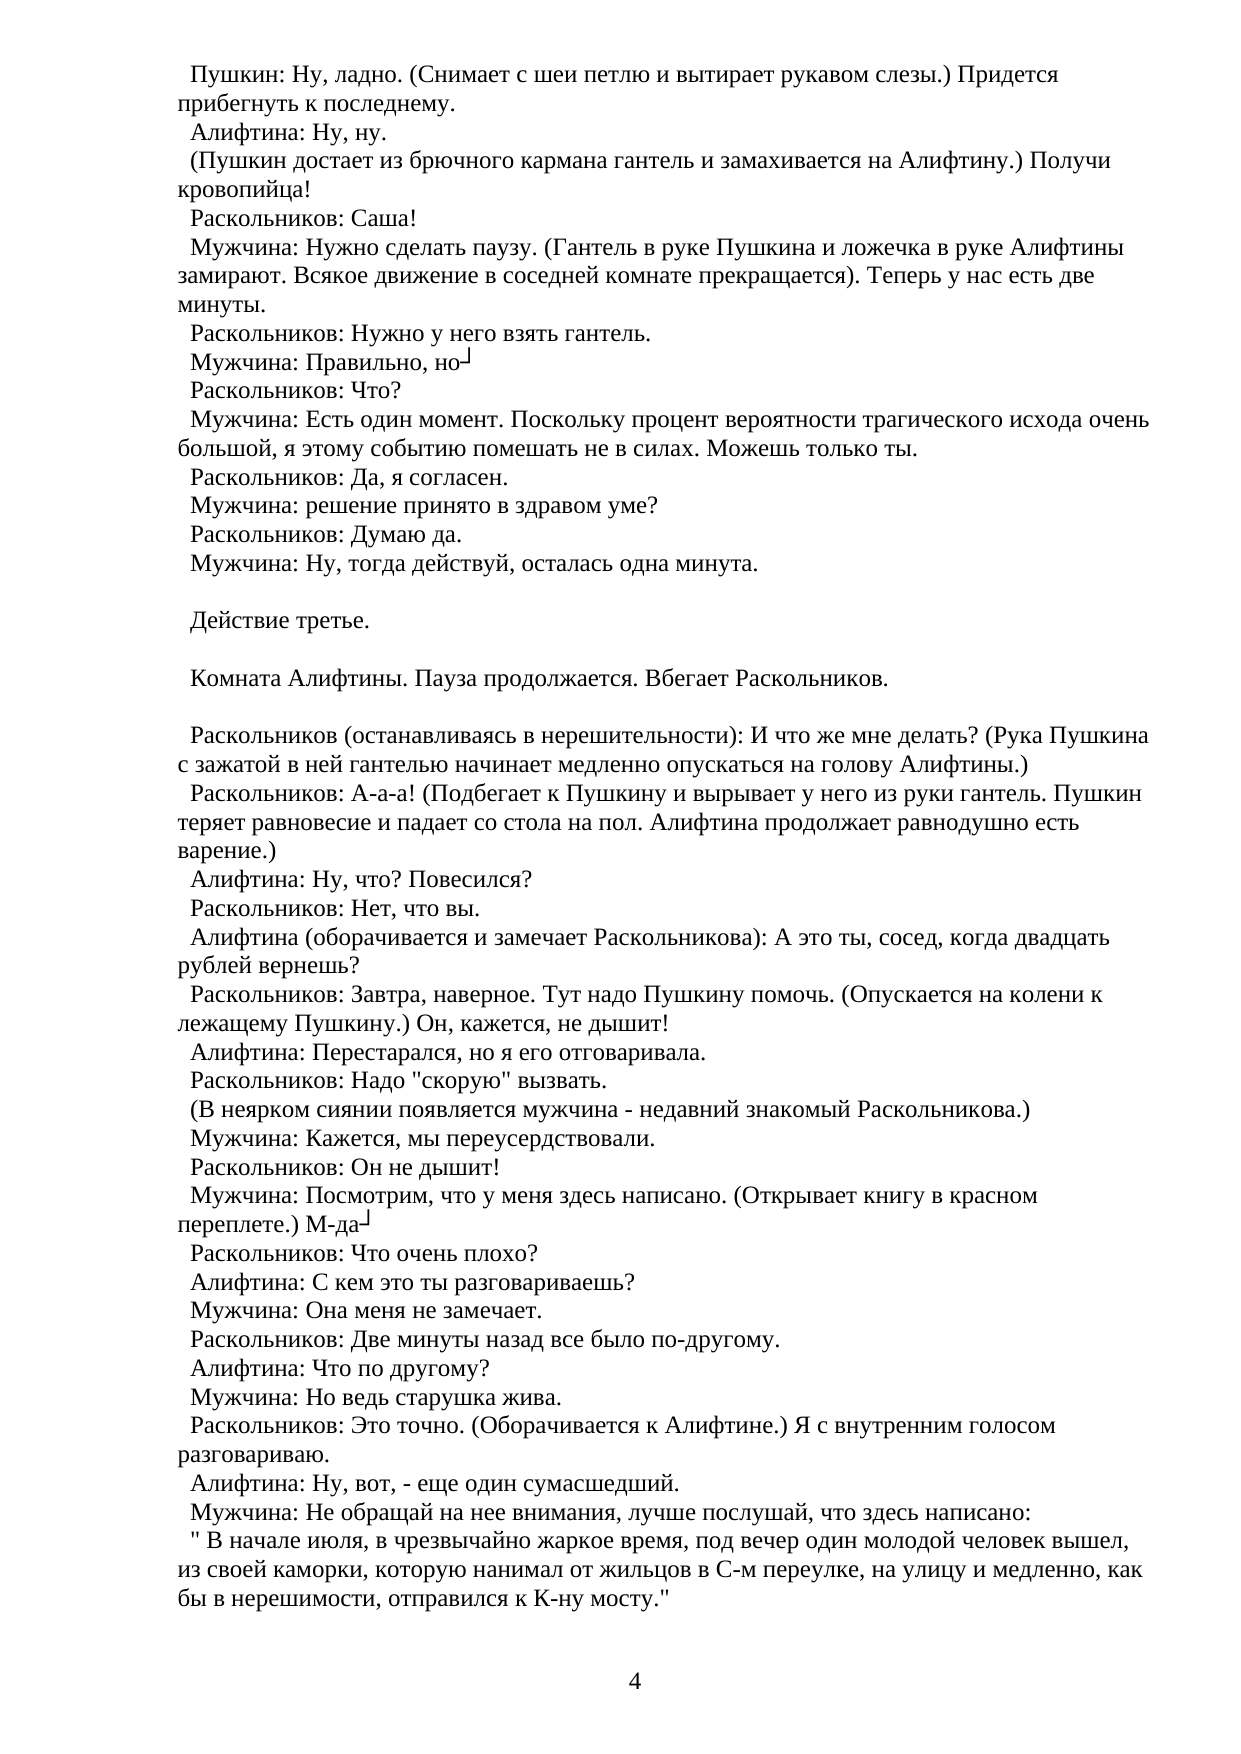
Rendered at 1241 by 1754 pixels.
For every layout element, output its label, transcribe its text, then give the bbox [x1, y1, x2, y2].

text Раскольников: Завтра, наверное. Тут надо Пушкину помочь. (Опускается на колени к лежащему Пушкину.) Он, кажется, не дышит! [177, 979, 1152, 1037]
text Раскольников: Он не дышит! [177, 1152, 1152, 1180]
text Раскольников: Что очень плохо? [177, 1238, 1152, 1267]
text Алифтина: Что по другому? [177, 1353, 1152, 1382]
text Раскольников (останавливаясь в нерешительности): И что же мне делать? (Рука Пушкина с зажатой в ней гантелью начинает медленно опускаться на голову Алифтины.) [177, 720, 1152, 778]
text Пушкин: Ну, ладно. (Снимает с шеи петлю и вытирает рукавом слезы.) Придется прибегнуть к последнему. [177, 59, 1152, 117]
text Раскольников: Две минуты назад все было по-другому. [177, 1324, 1152, 1353]
text (Пушкин достает из брючного кармана гантель и замахивается на Алифтину.) Получи кровопийца! [177, 145, 1152, 203]
text Алифтина: Ну, вот, - еще один сумасшедший. [177, 1468, 1152, 1497]
text Раскольников: Думаю да. [177, 519, 1152, 548]
text Раскольников: Что? [177, 375, 1152, 404]
text Раскольников: Саша! [177, 203, 1152, 232]
text Алифтина: Перестарался, но я его отговаривала. [177, 1037, 1152, 1065]
text Раскольников: Нужно у него взять гантель. [177, 318, 1152, 347]
text Раскольников: Да, я согласен. [177, 462, 1152, 490]
text Действие третье. [177, 605, 1152, 634]
text Мужчина: Посмотрим, что у меня здесь написано. (Открывает книгу в красном переплете.) М-да┘ [177, 1180, 1152, 1238]
text Мужчина: Кажется, мы переусердствовали. [177, 1123, 1152, 1152]
text Алифтина: С кем это ты разговариваешь? [177, 1267, 1152, 1295]
text Мужчина: Правильно, но┘ [177, 347, 1152, 375]
text Мужчина: Есть один момент. Поскольку процент вероятности трагического исхода очень большой, я этому событию помешать не в силах. Можешь только ты. [177, 404, 1152, 462]
text Мужчина: Нужно сделать паузу. (Гантель в руке Пушкина и ложечка в руке Алифтины замирают. Всякое движение в соседней комнате прекращается). Теперь у нас есть две минуты. [177, 232, 1152, 318]
text Мужчина: Ну, тогда действуй, осталась одна минута. [177, 548, 1152, 577]
text Мужчина: Но ведь старушка жива. [177, 1382, 1152, 1410]
text Раскольников: Это точно. (Оборачивается к Алифтине.) Я с внутренним голосом разговариваю. [177, 1410, 1152, 1468]
text Раскольников: Нет, что вы. [177, 893, 1152, 922]
text Мужчина: Не обращай на нее внимания, лучше послушай, что здесь написано: [177, 1497, 1152, 1525]
text Мужчина: Она меня не замечает. [177, 1295, 1152, 1324]
text Алифтина: Ну, ну. [177, 117, 1152, 145]
text Комната Алифтины. Пауза продолжается. Вбегает Раскольников. [177, 663, 1152, 692]
text Алифтина (оборачивается и замечает Раскольникова): А это ты, сосед, когда двадцать рублей вернешь? [177, 922, 1152, 979]
text (В неярком сиянии появляется мужчина - недавний знакомый Раскольникова.) [177, 1094, 1152, 1123]
text Раскольников: А-а-а! (Подбегает к Пушкину и вырывает у него из руки гантель. Пушкин теряет равновесие и падает со стола на пол. Алифтина продолжает равнодушно есть варение.) [177, 778, 1152, 864]
text Алифтина: Ну, что? Повесился? [177, 864, 1152, 893]
text Раскольников: Надо "скорую" вызвать. [177, 1065, 1152, 1094]
text " В начале июля, в чрезвычайно жаркое время, под вечер один молодой человек вышел, из своей каморки, которую нанимал от жильцов в С-м переулке, на улицу и медленно, как бы в нерешимости, отправился к К-ну мосту." [177, 1525, 1152, 1612]
text Мужчина: решение принято в здравом уме? [177, 490, 1152, 519]
